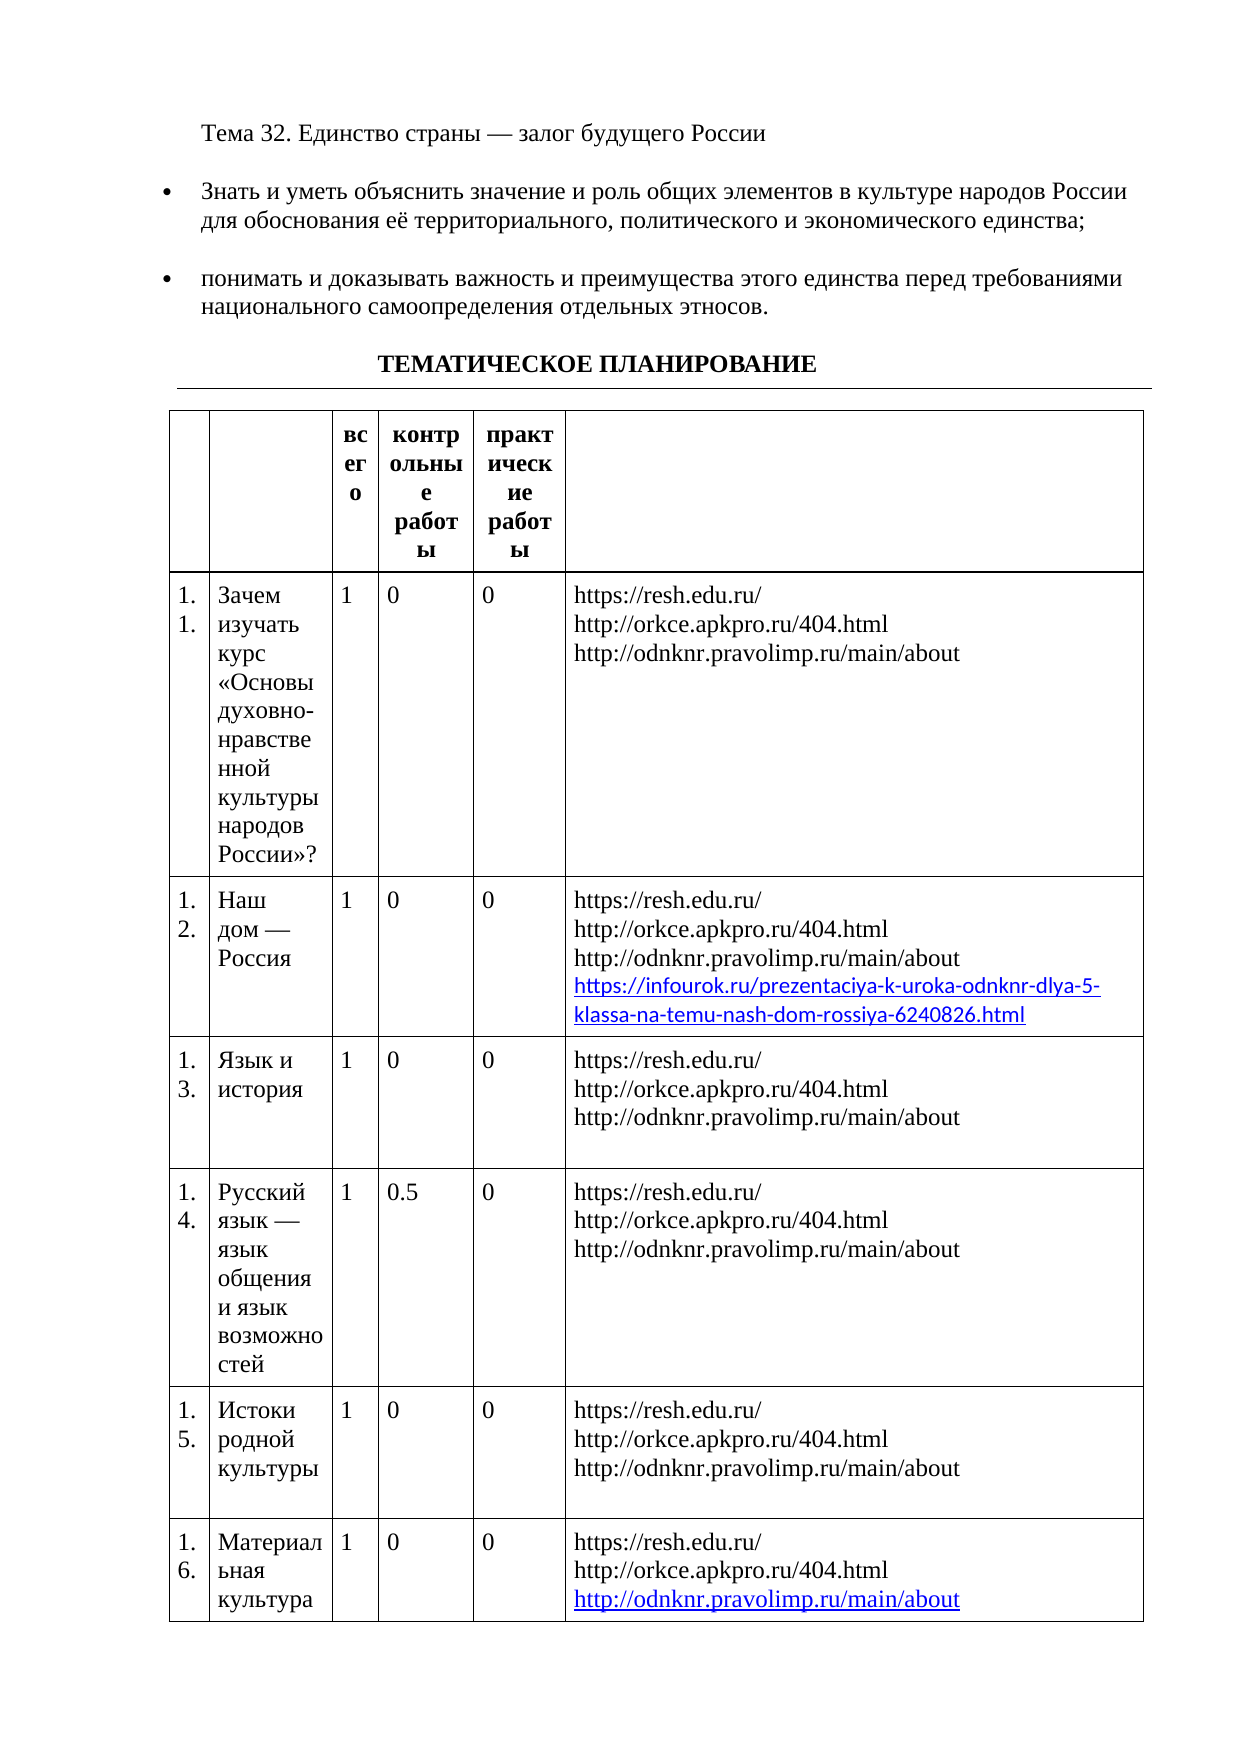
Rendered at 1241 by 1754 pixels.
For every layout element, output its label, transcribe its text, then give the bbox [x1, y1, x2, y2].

table_cell Наш дом — Россия [210, 877, 332, 1036]
table_cell 1 [333, 1169, 378, 1386]
table_header контрольные работы [379, 411, 473, 571]
table_cell 0.5 [379, 1169, 473, 1386]
table_header всего [333, 411, 378, 571]
table_cell 0 [474, 1169, 565, 1386]
table_cell Зачем изучать курс «Основы духовно-нравственной культуры народов России»? [210, 573, 332, 876]
table_cell 1.6. [170, 1519, 209, 1621]
table_cell 1 [333, 1037, 378, 1167]
table_cell https://resh.edu.ru/ http://orkce.apkpro.ru/404.html http://odnknr.pravolimp.ru/main/about [566, 573, 1143, 876]
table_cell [566, 1519, 1143, 1621]
table_cell 0 [474, 1037, 565, 1167]
table_cell 0 [474, 573, 565, 876]
table_cell 0 [379, 877, 473, 1036]
table_header [170, 411, 209, 571]
table_cell 0 [379, 1387, 473, 1517]
table_cell 1.2. [170, 877, 209, 1036]
table_cell 0 [379, 1519, 473, 1621]
table_header [210, 411, 332, 571]
table_cell https://resh.edu.ru/ http://orkce.apkpro.ru/404.html http://odnknr.pravolimp.ru/main/about https://infourok.ru/prezentaciya-k-uroka-odnknr-dlya-5-klassa-na-temu-nash-dom-rossiya-6240826.html [566, 877, 1143, 1036]
text Тема 32. Единство страны — залог будущего России [177, 118, 1152, 147]
table_cell https://resh.edu.ru/ http://orkce.apkpro.ru/404.html http://odnknr.pravolimp.ru/main/about [566, 1037, 1143, 1167]
table_cell 1.3. [170, 1037, 209, 1167]
table_cell 1.1. [170, 573, 209, 876]
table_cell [210, 1519, 332, 1621]
table_cell 0 [474, 1519, 565, 1621]
table_cell https://resh.edu.ru/ http://orkce.apkpro.ru/404.html http://odnknr.pravolimp.ru/main/about [566, 1169, 1143, 1386]
table_cell 1 [333, 877, 378, 1036]
list понимать и доказывать важность и преимущества этого единства перед требованиями национального самоопределения отдельных этносов. [163, 263, 1152, 320]
text ТЕМАТИЧЕСКОЕ ПЛАНИРОВАНИЕ [177, 349, 1152, 388]
table_cell 0 [379, 1037, 473, 1167]
table_cell Истоки родной культуры [210, 1387, 332, 1517]
table_cell https://resh.edu.ru/ http://orkce.apkpro.ru/404.html http://odnknr.pravolimp.ru/main/about [566, 1387, 1143, 1517]
table_cell 1 [333, 1387, 378, 1517]
table_cell Русский язык — язык общения и язык возможностей [210, 1169, 332, 1386]
table_cell 0 [379, 573, 473, 876]
table_cell 1 [333, 1519, 378, 1621]
table_header [566, 411, 1143, 571]
table_cell 1.4. [170, 1169, 209, 1386]
table_cell 1 [333, 573, 378, 876]
table_header практические работы [474, 411, 565, 571]
table_cell 0 [474, 877, 565, 1036]
table_cell 0 [474, 1387, 565, 1517]
list Знать и уметь объяснить значение и роль общих элементов в культуре народов России для обоснования её территориального, политического и экономического единства; [163, 176, 1152, 233]
table_cell 1.5. [170, 1387, 209, 1517]
table_cell Язык и история [210, 1037, 332, 1167]
